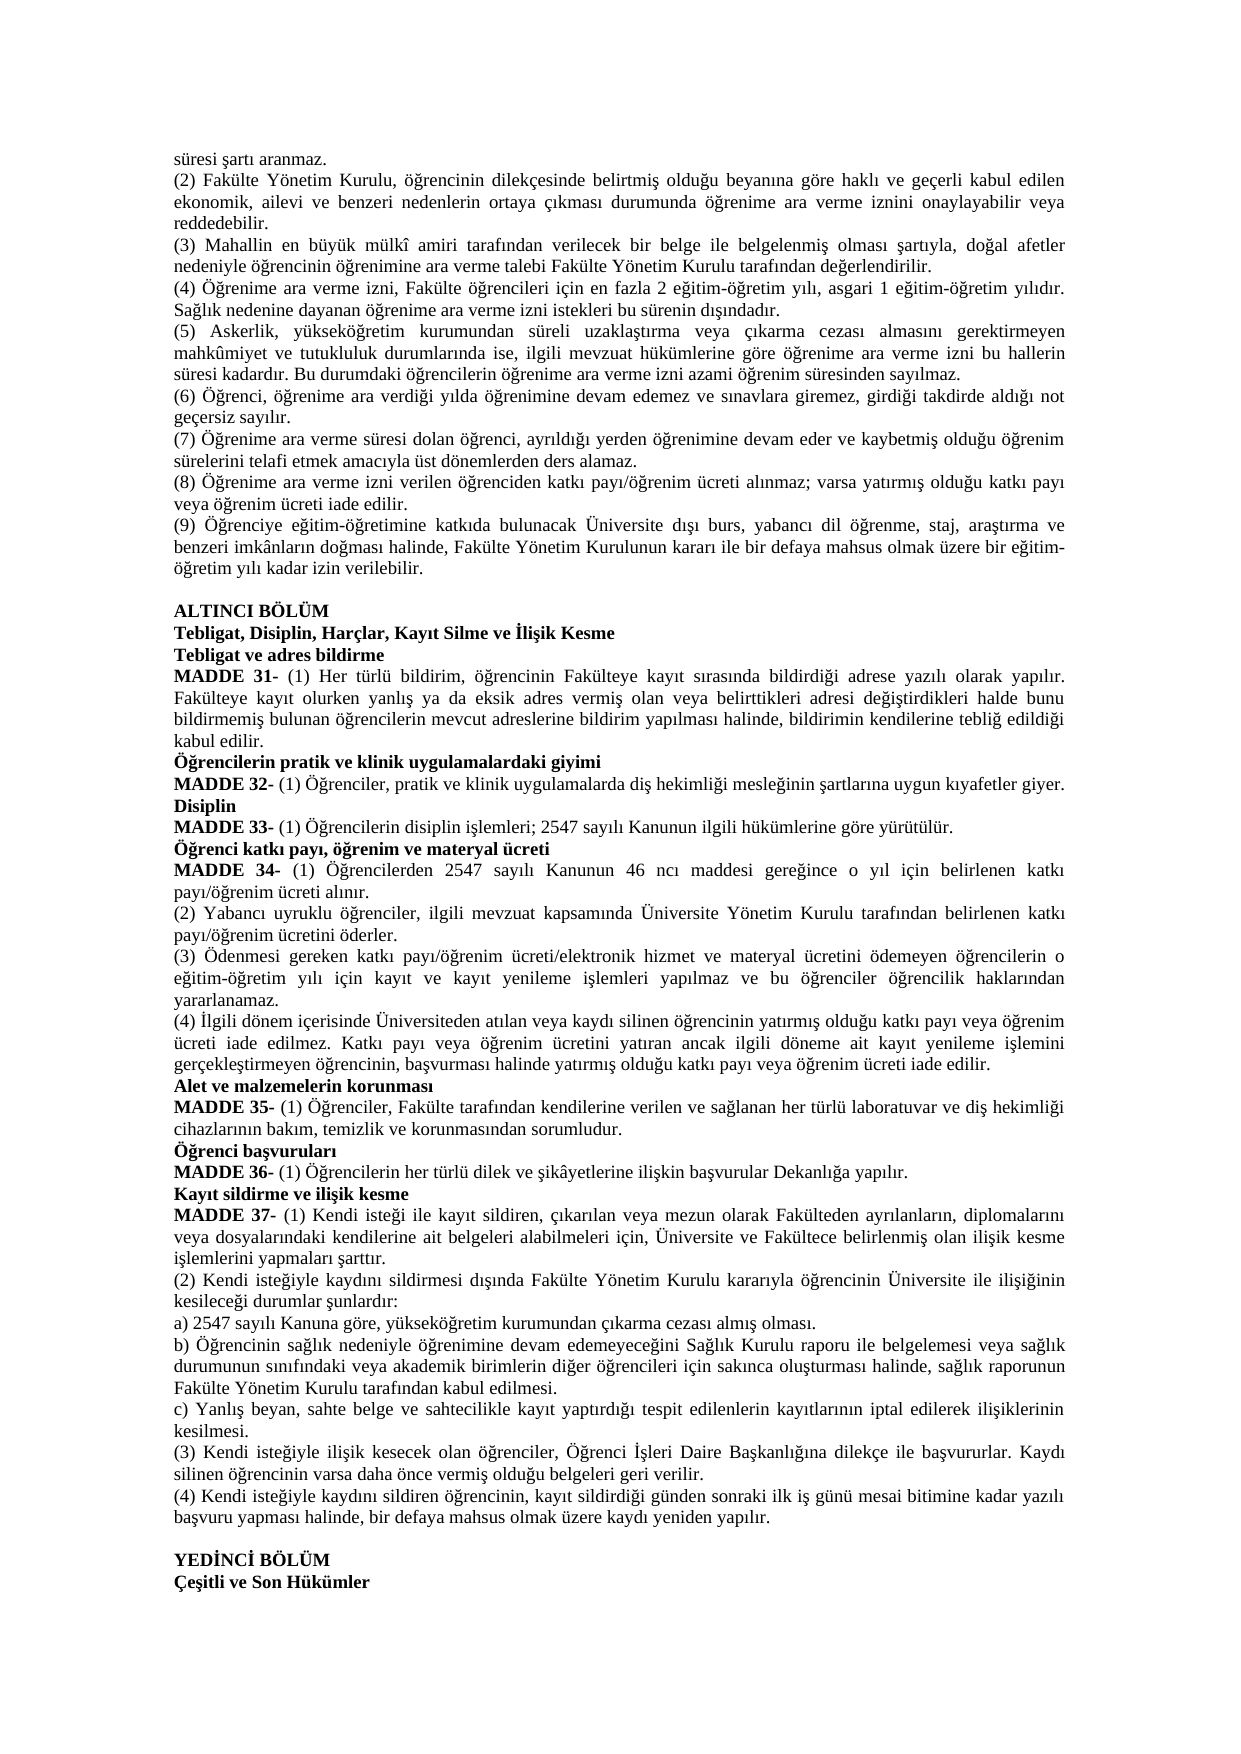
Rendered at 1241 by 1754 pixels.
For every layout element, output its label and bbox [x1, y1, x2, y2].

table_header [148, 148, 1093, 1592]
